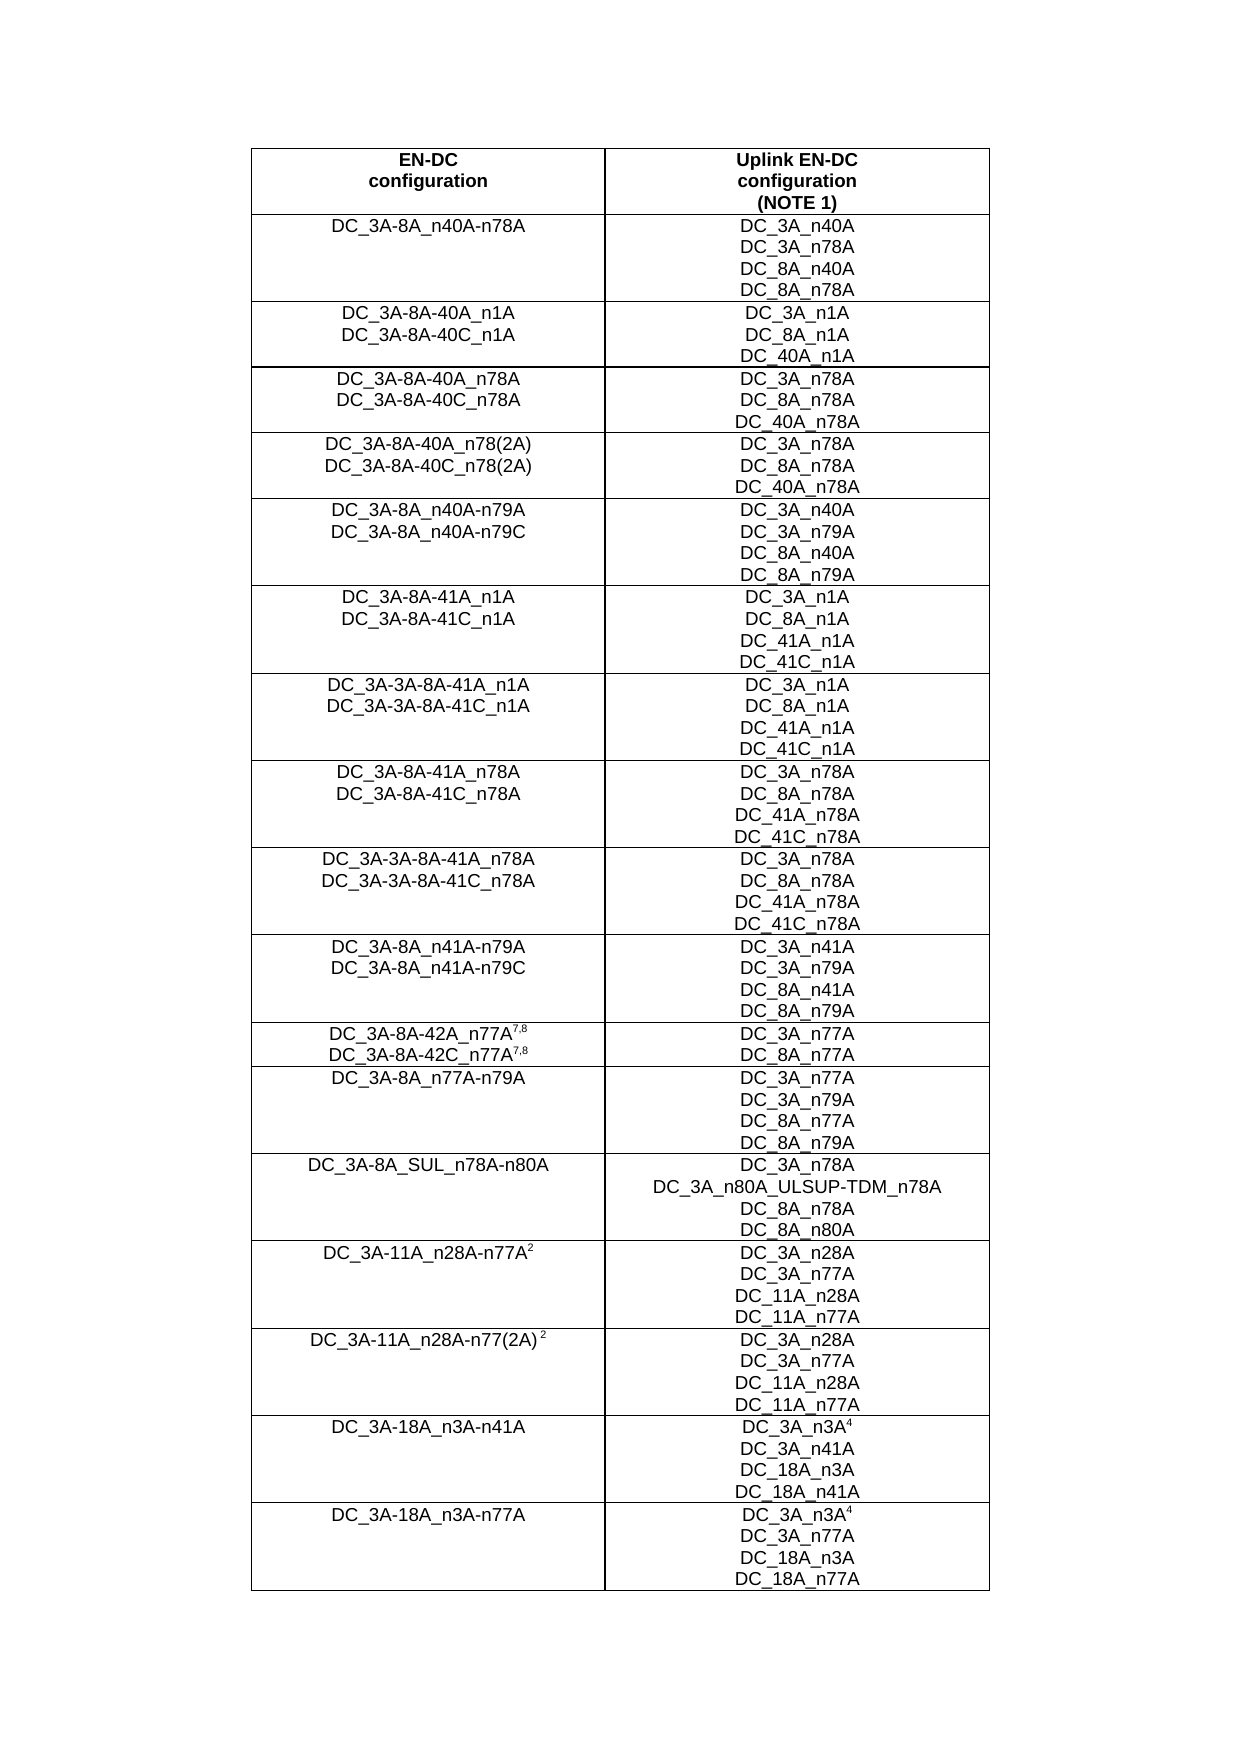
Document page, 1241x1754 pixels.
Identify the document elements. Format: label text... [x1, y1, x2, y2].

table_cell DC_3A-18A_n3A-n41A [252, 1416, 604, 1502]
table_cell DC_3A_n3A4 DC_3A_n77A DC_18A_n3A DC_18A_n77A [606, 1503, 989, 1589]
table_cell DC_3A_n3A4 DC_3A_n41A DC_18A_n3A DC_18A_n41A [606, 1416, 989, 1502]
table_cell DC_3A_n78A DC_8A_n78A DC_40A_n78A [606, 368, 989, 432]
table_cell DC_3A-8A-41A_n78A DC_3A-8A-41C_n78A [252, 761, 604, 847]
table_cell DC_3A-11A_n28A-n77A2 [252, 1241, 604, 1328]
table_header EN-DC configuration [252, 149, 604, 213]
table_cell DC_3A-11A_n28A-n77(2A) 2 [252, 1329, 604, 1415]
table_cell DC_3A-8A_SUL_n78A-n80A [252, 1154, 604, 1240]
table_cell DC_3A-3A-8A-41A_n1A DC_3A-3A-8A-41C_n1A [252, 674, 604, 760]
table_cell DC_3A_n78A DC_3A_n80A_ULSUP-TDM_n78A DC_8A_n78A DC_8A_n80A [606, 1154, 989, 1240]
table_cell DC_3A-18A_n3A-n77A [252, 1503, 604, 1589]
table_cell DC_3A_n40A DC_3A_n78A DC_8A_n40A DC_8A_n78A [606, 215, 989, 301]
table_cell DC_3A_n28A DC_3A_n77A DC_11A_n28A DC_11A_n77A [606, 1241, 989, 1328]
table_cell DC_3A_n41A DC_3A_n79A DC_8A_n41A DC_8A_n79A [606, 935, 989, 1022]
table_cell DC_3A-3A-8A-41A_n78A DC_3A-3A-8A-41C_n78A [252, 848, 604, 934]
table_cell DC_3A-8A-40A_n78(2A) DC_3A-8A-40C_n78(2A) [252, 433, 604, 498]
table_cell DC_3A-8A_n77A-n79A [252, 1067, 604, 1153]
table_cell DC_3A-8A_n40A-n79A DC_3A-8A_n40A-n79C [252, 499, 604, 585]
table_cell DC_3A_n77A DC_8A_n77A [606, 1023, 989, 1066]
table_cell DC_3A-8A-40A_n78A DC_3A-8A-40C_n78A [252, 368, 604, 432]
table_cell DC_3A_n28A DC_3A_n77A DC_11A_n28A DC_11A_n77A [606, 1329, 989, 1415]
table_cell DC_3A-8A_n40A-n78A [252, 215, 604, 301]
table_cell DC_3A-8A-41A_n1A DC_3A-8A-41C_n1A [252, 586, 604, 672]
table_cell DC_3A_n78A DC_8A_n78A DC_41A_n78A DC_41C_n78A [606, 761, 989, 847]
table_cell DC_3A_n1A DC_8A_n1A DC_41A_n1A DC_41C_n1A [606, 586, 989, 672]
table_cell DC_3A_n78A DC_8A_n78A DC_41A_n78A DC_41C_n78A [606, 848, 989, 934]
table_cell DC_3A_n40A DC_3A_n79A DC_8A_n40A DC_8A_n79A [606, 499, 989, 585]
table_cell DC_3A_n78A DC_8A_n78A DC_40A_n78A [606, 433, 989, 498]
table_cell DC_3A_n1A DC_8A_n1A DC_40A_n1A [606, 302, 989, 366]
table_cell DC_3A-8A-42A_n77A7,8 DC_3A-8A-42C_n77A7,8 [252, 1023, 604, 1066]
table_cell DC_3A-8A-40A_n1A DC_3A-8A-40C_n1A [252, 302, 604, 366]
table_cell DC_3A-8A_n41A-n79A DC_3A-8A_n41A-n79C [252, 935, 604, 1022]
table_cell DC_3A_n1A DC_8A_n1A DC_41A_n1A DC_41C_n1A [606, 674, 989, 760]
table_cell DC_3A_n77A DC_3A_n79A DC_8A_n77A DC_8A_n79A [606, 1067, 989, 1153]
table_header Uplink EN-DC configuration (NOTE 1) [606, 149, 989, 213]
